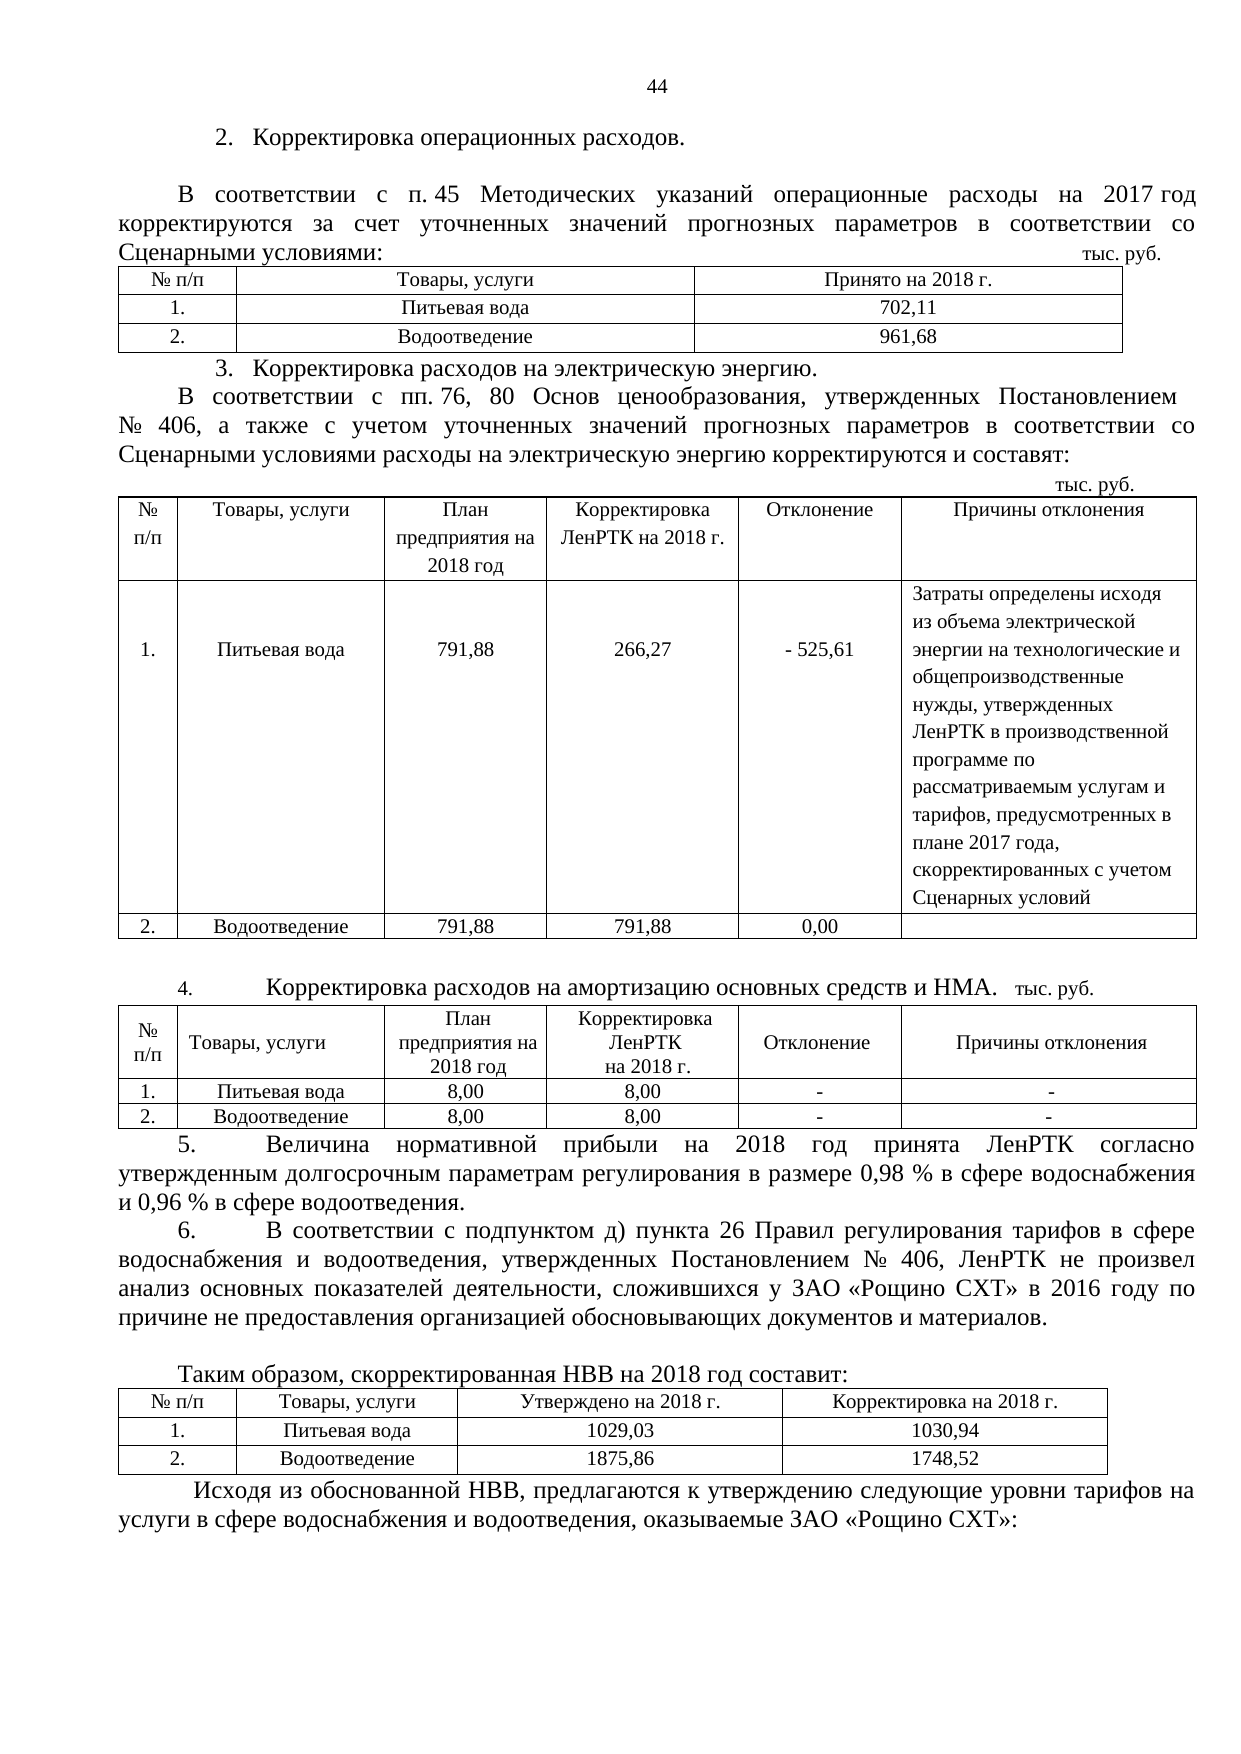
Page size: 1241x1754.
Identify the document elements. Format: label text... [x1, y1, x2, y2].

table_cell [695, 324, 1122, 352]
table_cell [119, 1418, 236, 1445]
list Величина нормативной прибыли на 2018 год принята ЛенРТК согласно утвержденным долгосрочным параметрам регулирования в размере 0,98 % в сфере водоснабжения и 0,96 % в сфере водоотведения. [118, 1129, 1196, 1215]
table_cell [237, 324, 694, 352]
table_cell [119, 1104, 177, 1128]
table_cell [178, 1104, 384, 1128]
text В соответствии с п. 45 Методических указаний операционные расходы на 2017 год корректируются за счет уточненных значений прогнозных параметров в соответствии со Сценарными условиями: тыс. руб. [118, 179, 1196, 266]
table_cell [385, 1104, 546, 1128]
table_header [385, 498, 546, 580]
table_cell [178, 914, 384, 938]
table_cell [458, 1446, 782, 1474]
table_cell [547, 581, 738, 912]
list В соответствии с подпунктом д) пункта 26 Правил регулирования тарифов в сфере водоснабжения и водоотведения, утвержденных Постановлением № 406, ЛенРТК не произвел анализ основных показателей деятельности, сложившихся у ЗАО «Рощино СХТ» в 2016 году по причине не предоставления организацией обосновывающих документов и материалов. [118, 1215, 1196, 1330]
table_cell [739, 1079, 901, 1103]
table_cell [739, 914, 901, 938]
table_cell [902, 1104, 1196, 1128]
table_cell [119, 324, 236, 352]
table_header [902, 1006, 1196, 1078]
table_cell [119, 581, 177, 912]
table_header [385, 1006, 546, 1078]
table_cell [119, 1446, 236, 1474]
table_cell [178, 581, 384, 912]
text Таким образом, скорректированная НВВ на 2018 год составит: [118, 1359, 1196, 1388]
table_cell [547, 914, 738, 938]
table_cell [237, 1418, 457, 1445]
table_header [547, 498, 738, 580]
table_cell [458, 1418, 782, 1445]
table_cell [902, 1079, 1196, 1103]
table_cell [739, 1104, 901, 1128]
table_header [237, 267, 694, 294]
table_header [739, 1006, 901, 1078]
list Корректировка операционных расходов. [215, 122, 1196, 151]
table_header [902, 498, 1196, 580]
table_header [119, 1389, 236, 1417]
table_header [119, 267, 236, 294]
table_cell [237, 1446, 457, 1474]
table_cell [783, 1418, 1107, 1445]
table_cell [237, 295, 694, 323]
text В соответствии с пп. 76, 80 Основ ценообразования, утвержденных Постановлением № 406, а также с учетом уточненных значений прогнозных параметров в соответствии со Сценарными условиями расходы на электрическую энергию корректируются и составят: тыс. руб. [118, 381, 1196, 496]
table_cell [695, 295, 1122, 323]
list Корректировка расходов на амортизацию основных средств и НМА. тыс. руб. [118, 972, 1196, 1000]
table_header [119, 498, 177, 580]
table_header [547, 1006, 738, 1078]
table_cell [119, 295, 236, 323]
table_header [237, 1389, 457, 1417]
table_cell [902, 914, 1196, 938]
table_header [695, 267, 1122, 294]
list Корректировка расходов на электрическую энергию. [215, 353, 1196, 381]
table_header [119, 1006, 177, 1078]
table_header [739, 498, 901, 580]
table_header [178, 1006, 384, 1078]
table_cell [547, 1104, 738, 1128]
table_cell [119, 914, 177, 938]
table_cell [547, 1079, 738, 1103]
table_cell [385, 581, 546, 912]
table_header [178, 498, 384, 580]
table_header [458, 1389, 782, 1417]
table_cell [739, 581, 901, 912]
text Исходя из обоснованной НВВ, предлагаются к утверждению следующие уровни тарифов на услуги в сфере водоснабжения и водоотведения, оказываемые ЗАО «Рощино СХТ»: [118, 1475, 1196, 1532]
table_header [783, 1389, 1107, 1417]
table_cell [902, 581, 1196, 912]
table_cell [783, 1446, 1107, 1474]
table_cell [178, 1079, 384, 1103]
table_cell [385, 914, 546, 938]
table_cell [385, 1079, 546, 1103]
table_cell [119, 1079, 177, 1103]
